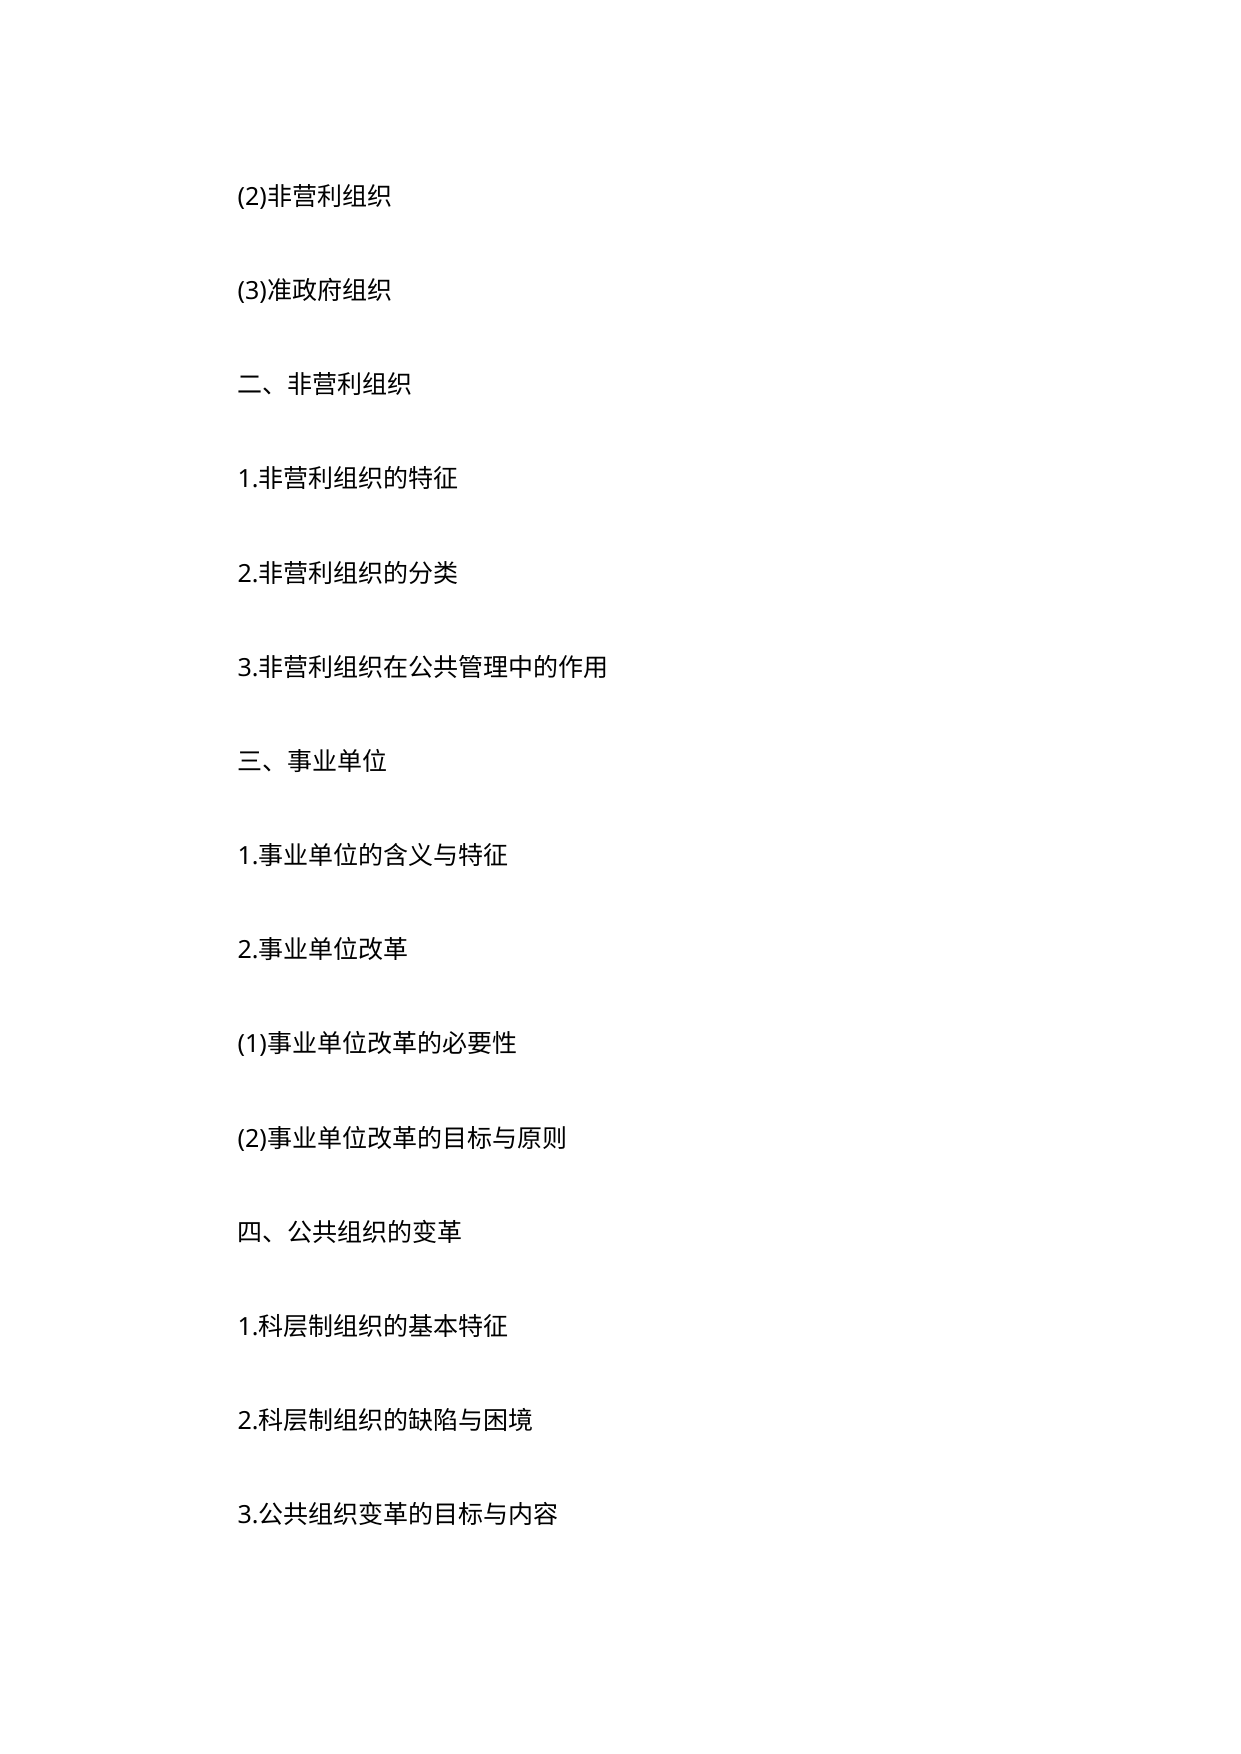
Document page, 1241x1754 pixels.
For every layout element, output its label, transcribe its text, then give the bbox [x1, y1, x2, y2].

text (2)非营利组织 [187, 162, 1053, 227]
text 1.非营利组织的特征 [187, 444, 1053, 509]
text 四、公共组织的变革 [187, 1198, 1053, 1263]
text 1.科层制组织的基本特征 [187, 1292, 1053, 1357]
text 3.公共组织变革的目标与内容 [187, 1480, 1053, 1545]
text 二、非营利组织 [187, 350, 1053, 415]
text 3.非营利组织在公共管理中的作用 [187, 633, 1053, 698]
text 1.事业单位的含义与特征 [187, 821, 1053, 886]
text 三、事业单位 [187, 727, 1053, 792]
text (1)事业单位改革的必要性 [187, 1009, 1053, 1074]
text (3)准政府组织 [187, 256, 1053, 321]
text 2.事业单位改革 [187, 915, 1053, 980]
text (2)事业单位改革的目标与原则 [187, 1104, 1053, 1169]
text 2.科层制组织的缺陷与困境 [187, 1386, 1053, 1451]
text 2.非营利组织的分类 [187, 539, 1053, 604]
